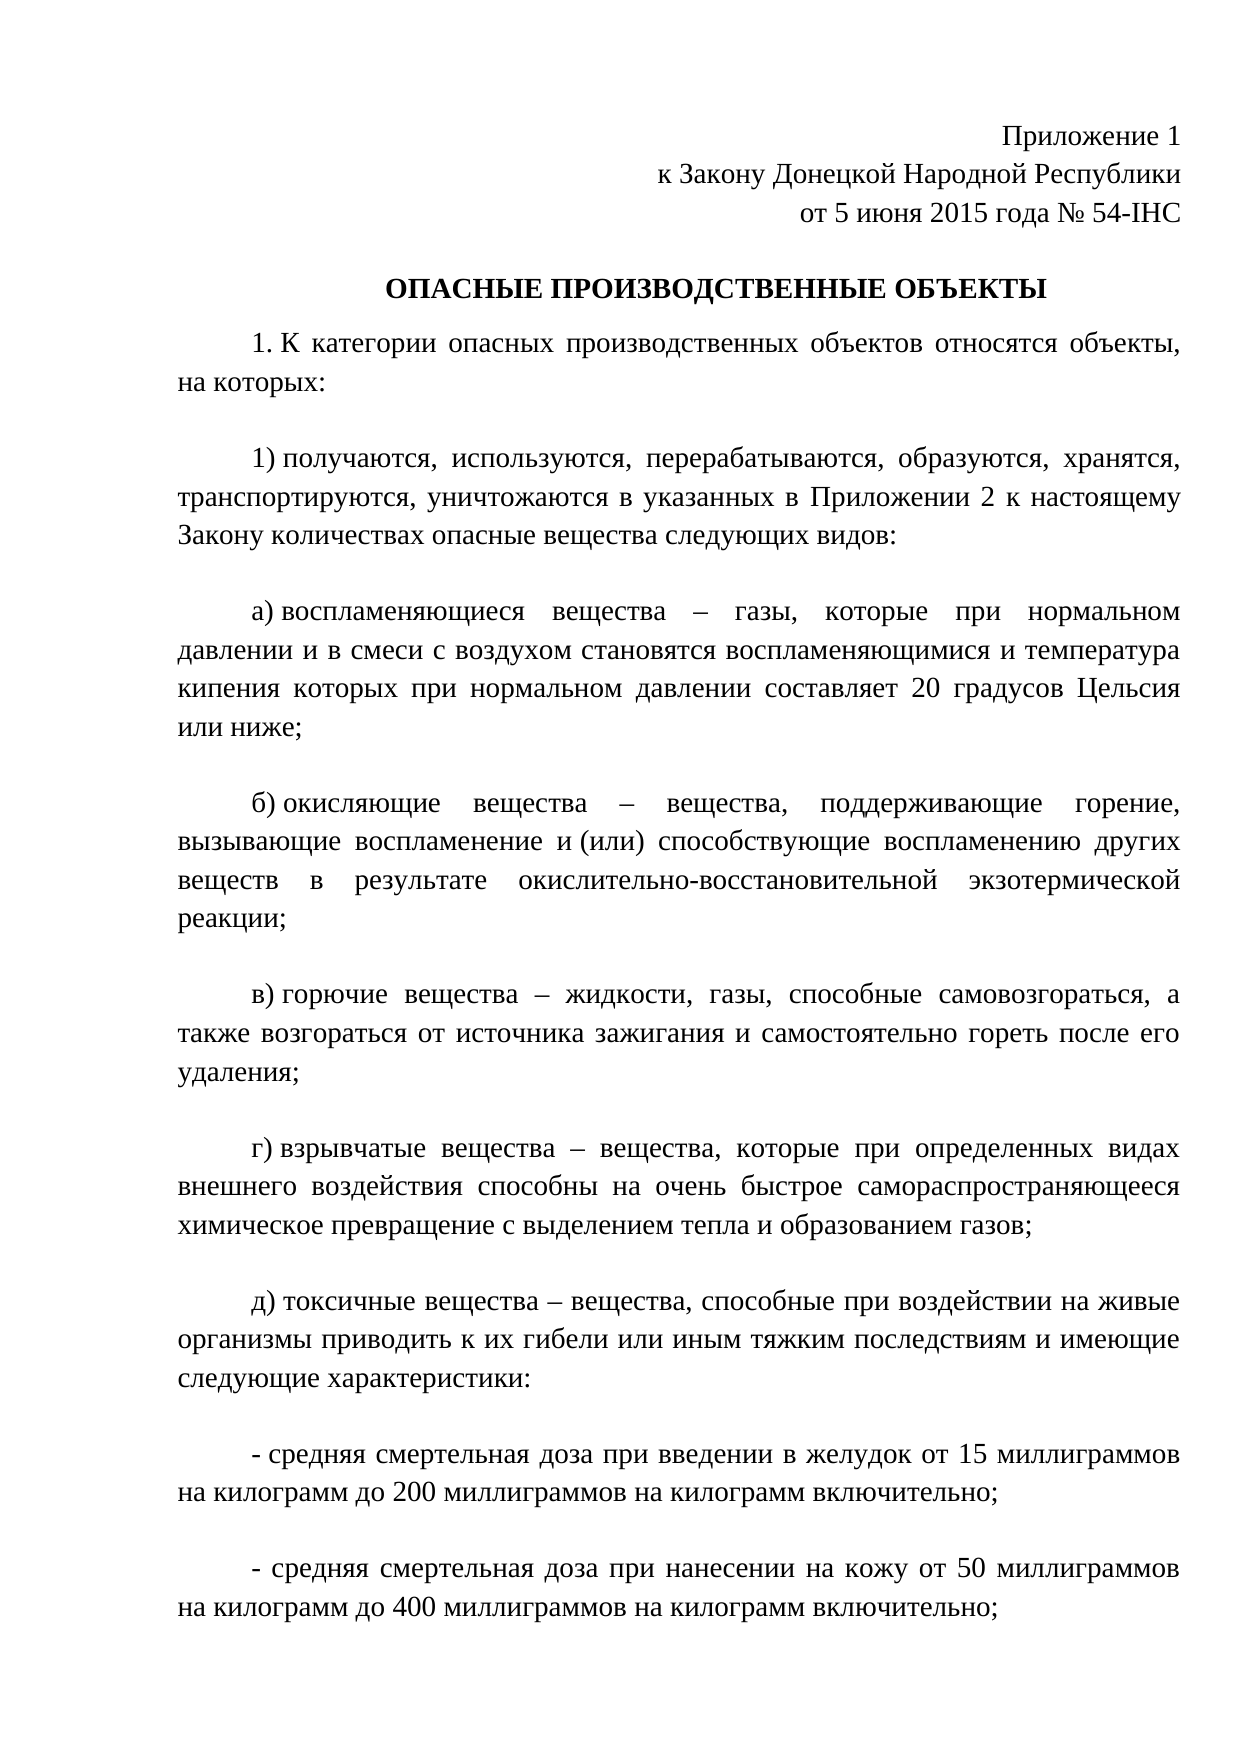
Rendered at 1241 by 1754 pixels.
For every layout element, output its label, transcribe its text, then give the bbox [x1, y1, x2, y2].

text 1) получаются, используются, перерабатываются, образуются, хранятся, транспортируются, уничтожаются в указанных в Приложении 2 к настоящему Закону количествах опасные вещества следующих видов: [177, 440, 1181, 551]
text ОПАСНЫЕ ПРОИЗВОДСТВЕННЫЕ ОБЪЕКТЫ [177, 271, 1181, 305]
text а) воспламеняющиеся вещества – газы, которые при нормальном давлении и в смеси с воздухом становятся воспламеняющимися и температура кипения которых при нормальном давлении составляет 20 градусов Цельсия или ниже; [177, 593, 1181, 742]
text - средняя смертельная доза при нанесении на кожу от 50 миллиграммов на килограмм до 400 миллиграммов на килограмм включительно; [177, 1551, 1181, 1623]
text Приложение 1 [177, 118, 1181, 152]
text б) окисляющие вещества – вещества, поддерживающие горение, вызывающие воспламенение и (или) способствующие воспламенению других веществ в результате окислительно-восстановительной экзотермической реакции; [177, 785, 1181, 934]
text д) токсичные вещества – вещества, способные при воздействии на живые организмы приводить к их гибели или иным тяжким последствиям и имеющие следующие характеристики: [177, 1283, 1181, 1393]
text 1. К категории опасных производственных объектов относятся объекты, на которых: [177, 326, 1181, 398]
text г) взрывчатые вещества – вещества, которые при определенных видах внешнего воздействия способны на очень быстрое самораспространяющееся химическое превращение с выделением тепла и образованием газов; [177, 1130, 1181, 1240]
text - средняя смертельная доза при введении в желудок от 15 миллиграммов на килограмм до 200 миллиграммов на килограмм включительно; [177, 1436, 1181, 1508]
text от 5 июня 2015 года № 54-ІНС [177, 195, 1181, 229]
text в) горючие вещества – жидкости, газы, способные самовозгораться, а также возгораться от источника зажигания и самостоятельно гореть после его удаления; [177, 977, 1181, 1087]
text к Закону Донецкой Народной Республики [177, 157, 1181, 190]
